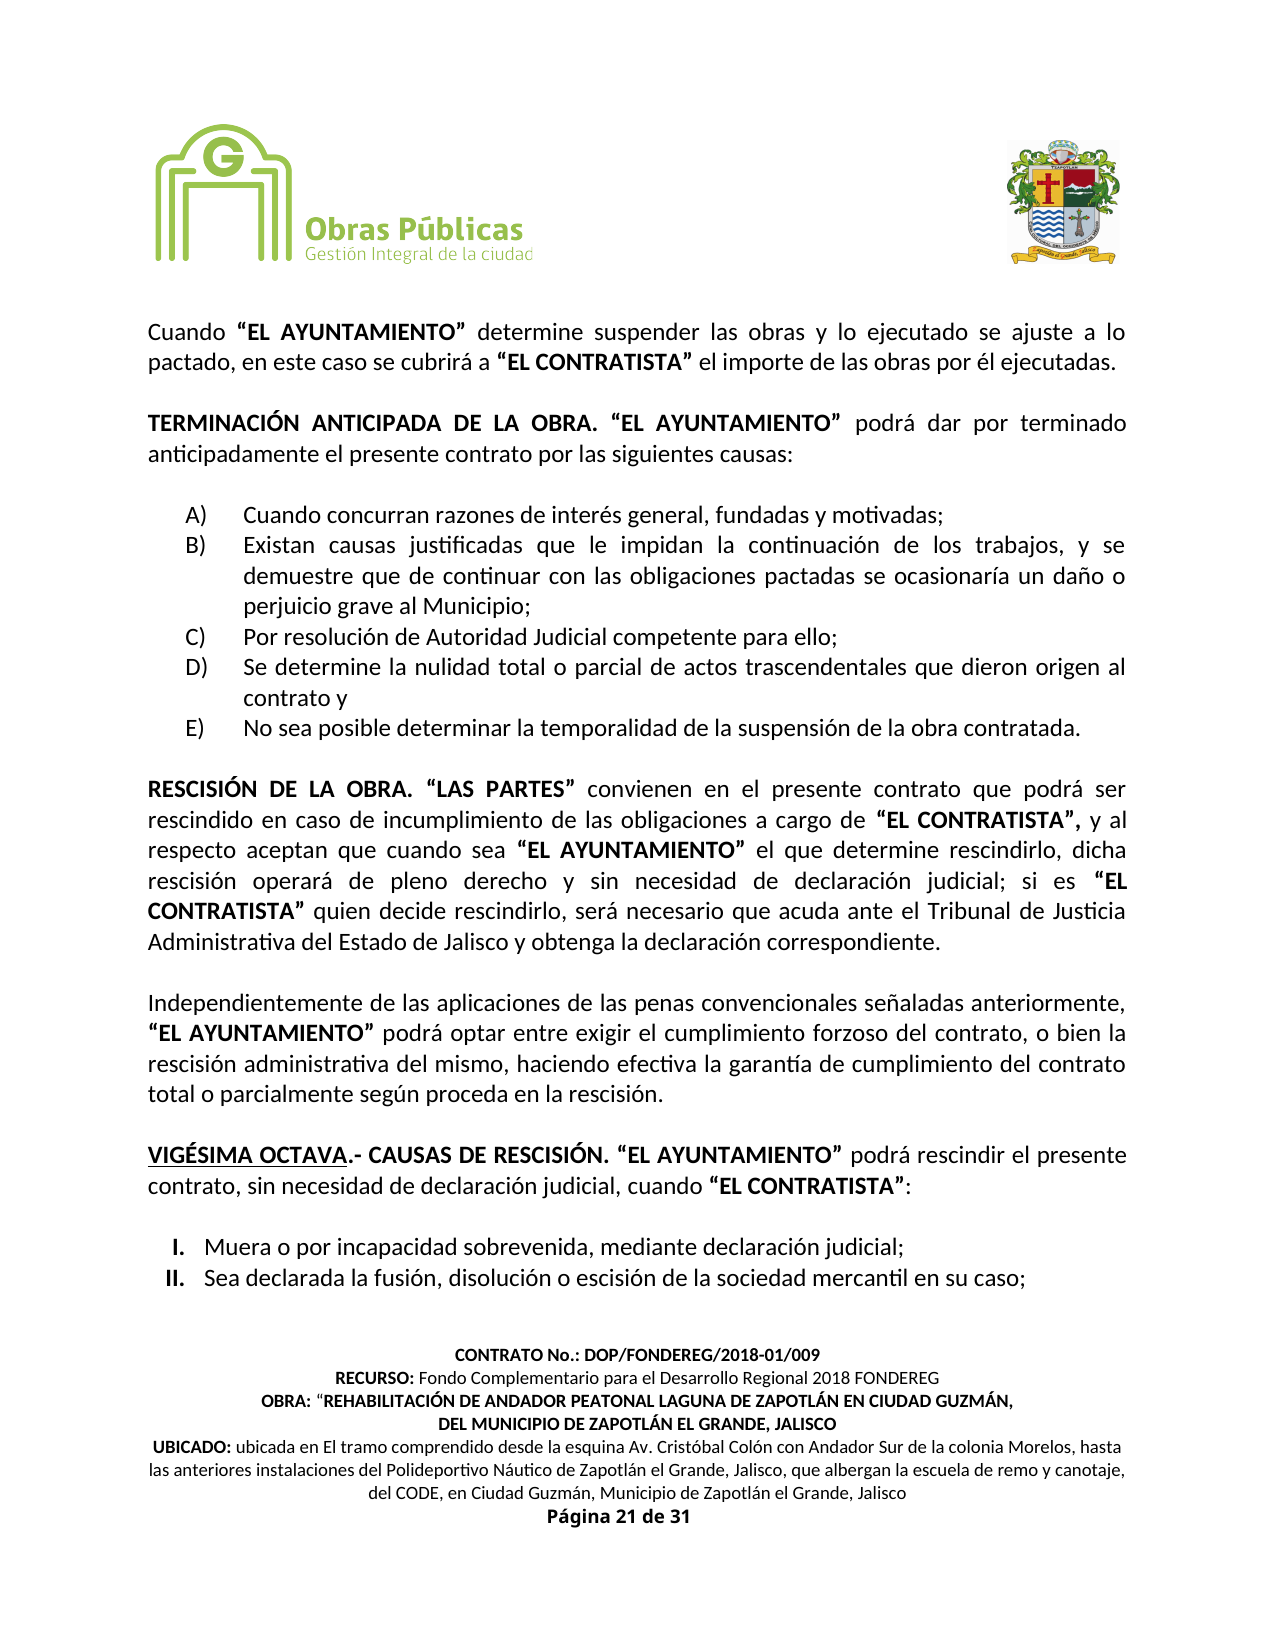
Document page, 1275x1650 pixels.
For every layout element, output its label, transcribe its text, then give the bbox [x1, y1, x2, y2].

text VIGÉSIMA OCTAVA.- CAUSAS DE RESCISIÓN. “EL AYUNTAMIENTO” podrá rescindir el presente contrato, sin necesidad de declaración judicial, cuando “EL CONTRATISTA”: [148, 1140, 1127, 1201]
list Por resolución de Autoridad Judicial competente para ello; [185, 621, 1127, 651]
text TERMINACIÓN ANTICIPADA DE LA OBRA. “EL AYUNTAMIENTO” podrá dar por terminado anticipadamente el presente contrato por las siguientes causas: [148, 407, 1127, 468]
text Independientemente de las aplicaciones de las penas convencionales señaladas anteriormente, “EL AYUNTAMIENTO” podrá optar entre exigir el cumplimiento forzoso del contrato, o bien la rescisión administrativa del mismo, haciendo efectiva la garantía de cumplimiento del contrato total o parcialmente según proceda en la rescisión. [148, 987, 1127, 1109]
list Sea declarada la fusión, disolución o escisión de la sociedad mercantil en su caso; [185, 1262, 1127, 1292]
list Cuando concurran razones de interés general, fundadas y motivadas; [185, 499, 1127, 529]
text RESCISIÓN DE LA OBRA. “LAS PARTES” convienen en el presente contrato que podrá ser rescindido en caso de incumplimiento de las obligaciones a cargo de “EL CONTRATISTA”, y al respecto aceptan que cuando sea “EL AYUNTAMIENTO” el que determine rescindirlo, dicha rescisión operará de pleno derecho y sin necesidad de declaración judicial; si es “EL CONTRATISTA” quien decide rescindirlo, será necesario que acuda ante el Tribunal de Justicia Administrativa del Estado de Jalisco y obtenga la declaración correspondiente. [148, 773, 1127, 957]
list Existan causas justificadas que le impidan la continuación de los trabajos, y se demuestre que de continuar con las obligaciones pactadas se ocasionaría un daño o perjuicio grave al Municipio; [185, 529, 1127, 621]
text Cuando “EL AYUNTAMIENTO” determine suspender las obras y lo ejecutado se ajuste a lo pactado, en este caso se cubrirá a “EL CONTRATISTA” el importe de las obras por él ejecutadas. [148, 316, 1127, 377]
list Se determine la nulidad total o parcial de actos trascendentales que dieron origen al contrato y [185, 651, 1127, 712]
list Muera o por incapacidad sobrevenida, mediante declaración judicial; [185, 1231, 1127, 1262]
list No sea posible determinar la temporalidad de la suspensión de la obra contratada. [185, 712, 1127, 743]
picture [1007, 140, 1120, 264]
picture [155, 124, 533, 264]
